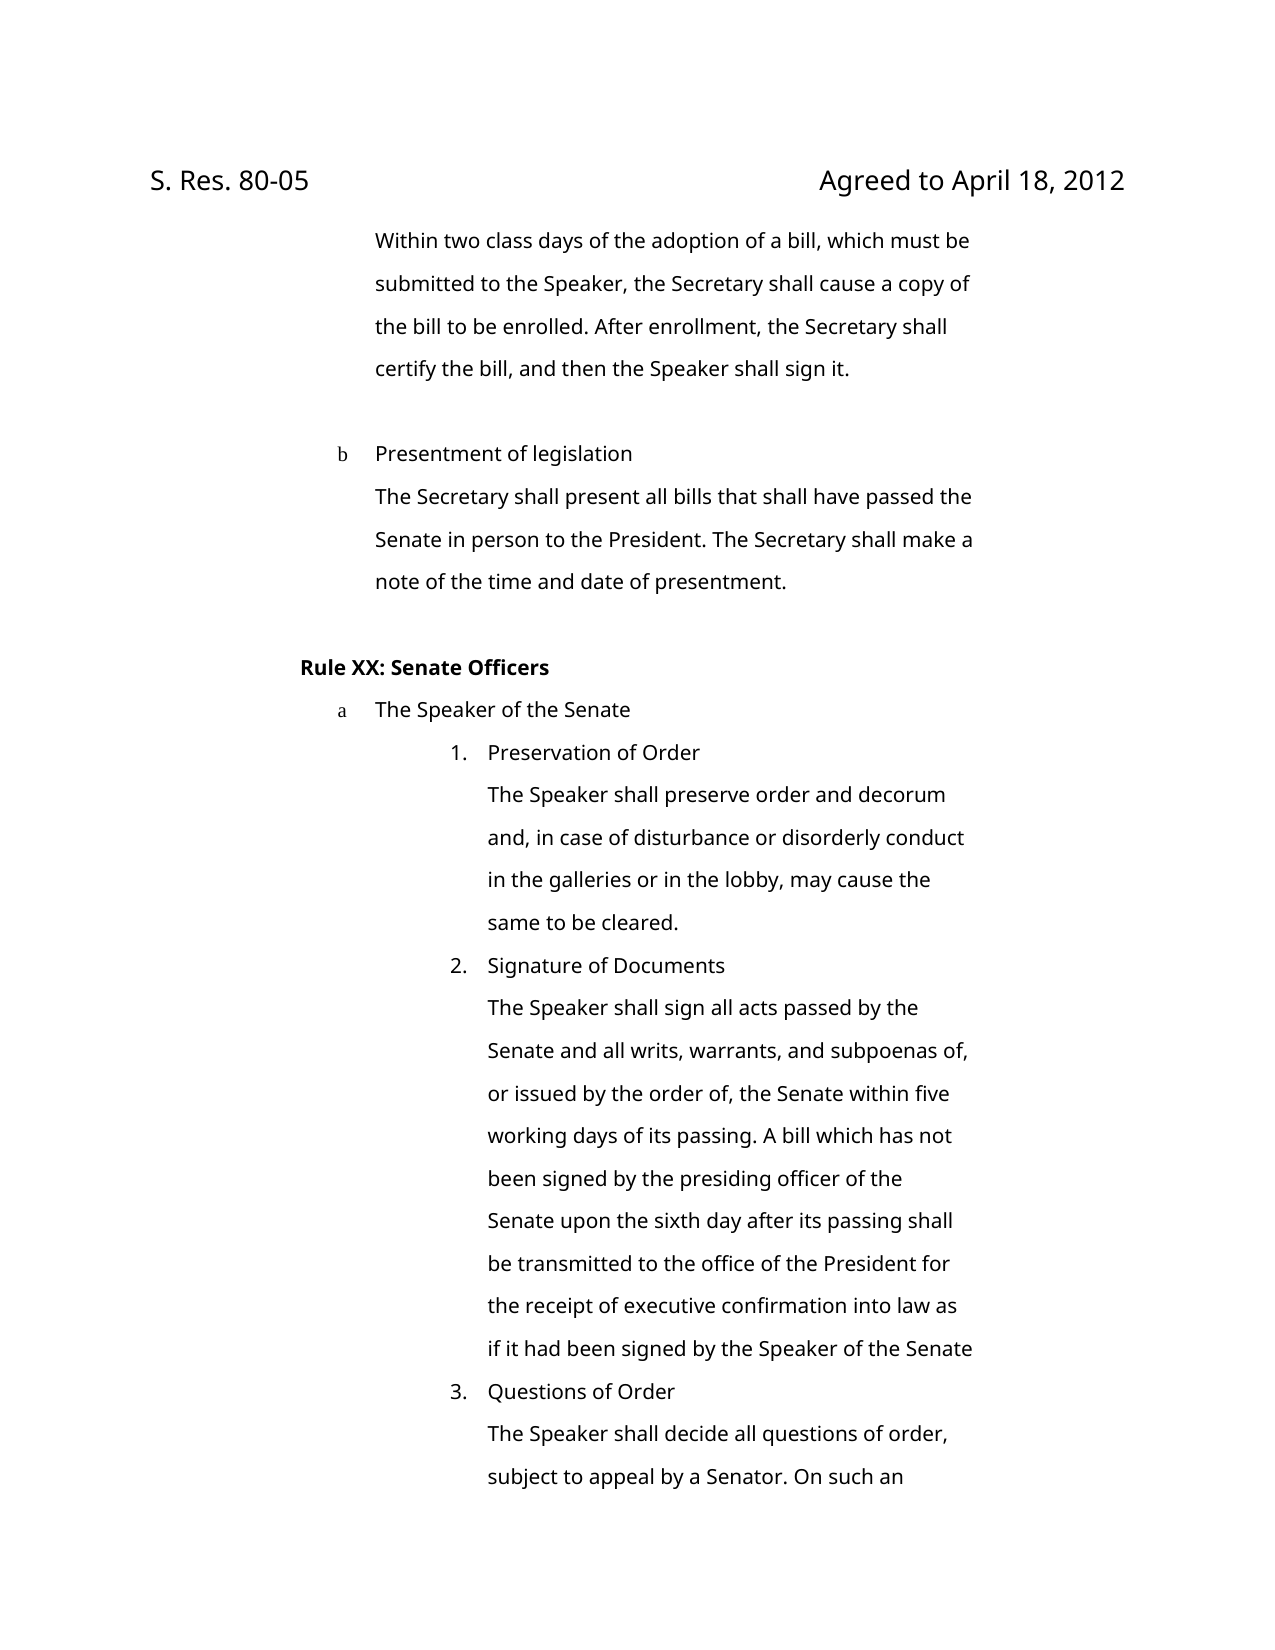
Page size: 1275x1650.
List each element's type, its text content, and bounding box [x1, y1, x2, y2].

list Preservation of Order [450, 738, 975, 766]
list Signature of Documents [450, 951, 975, 979]
text The Secretary shall present all bills that shall have passed the Senate in person to the President. The Secretary shall make a note of the time and date of presentment. [375, 482, 975, 596]
text The Speaker shall sign all acts passed by the Senate and all writs, warrants, and subpoenas of, or issued by the order of, the Senate within five working days of its passing. A bill which has not been signed by the presiding officer of the Senate upon the sixth day after its passing shall be transmitted to the office of the President for the receipt of executive confirmation into law as if it had been signed by the Speaker of the Senate [487, 993, 975, 1363]
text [487, 1419, 975, 1491]
list Presentment of legislation [337, 439, 975, 468]
text Rule XX: Senate Officers [300, 653, 975, 681]
list The Speaker of the Senate [337, 695, 975, 724]
list Questions of Order [450, 1377, 975, 1405]
text The Speaker shall preserve order and decorum and, in case of disturbance or disorderly conduct in the galleries or in the lobby, may cause the same to be cleared. [487, 780, 975, 937]
text Within two class days of the adoption of a bill, which must be submitted to the Speaker, the Secretary shall cause a copy of the bill to be enrolled. After enrollment, the Secretary shall certify the bill, and then the Speaker shall sign it. [375, 227, 975, 383]
